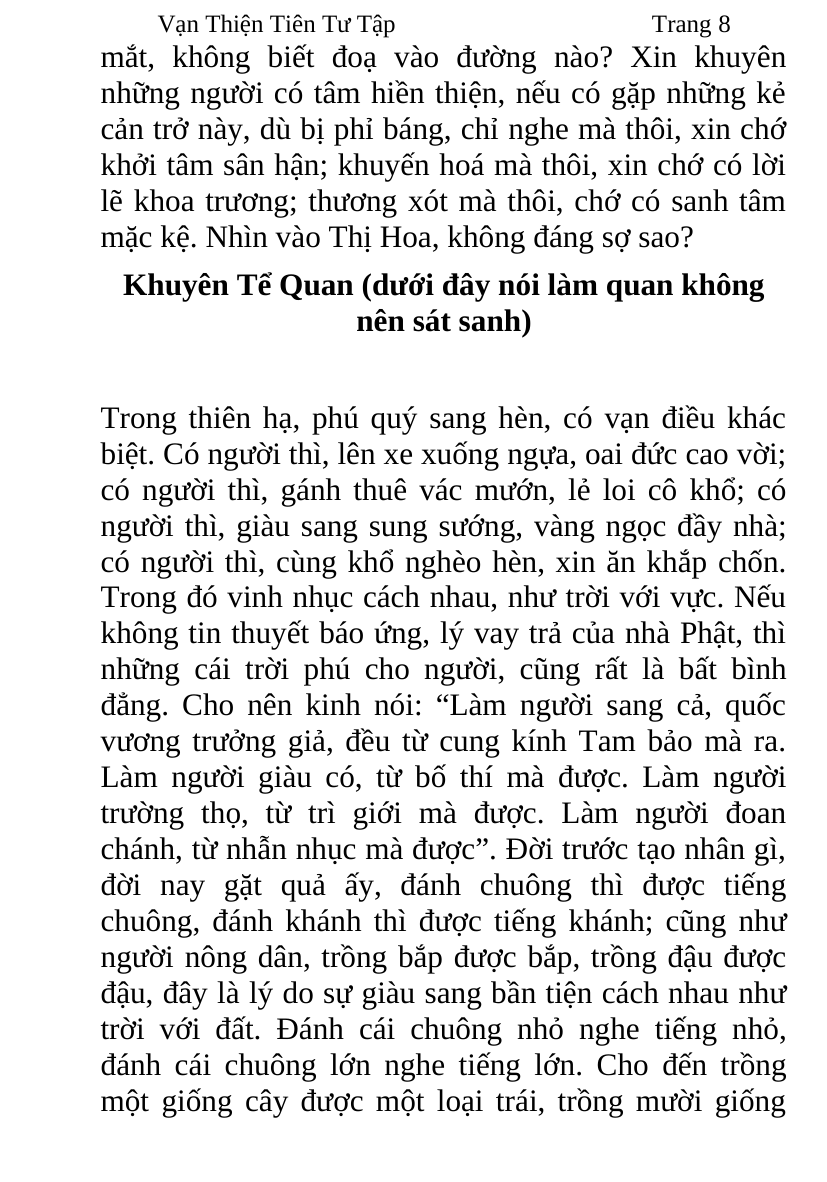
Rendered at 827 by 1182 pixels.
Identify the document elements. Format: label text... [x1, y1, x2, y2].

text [100, 399, 787, 1118]
text Khuyên Tể Quan (dưới đây nói làm quan không nên sát sanh) [100, 266, 787, 338]
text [100, 38, 787, 254]
